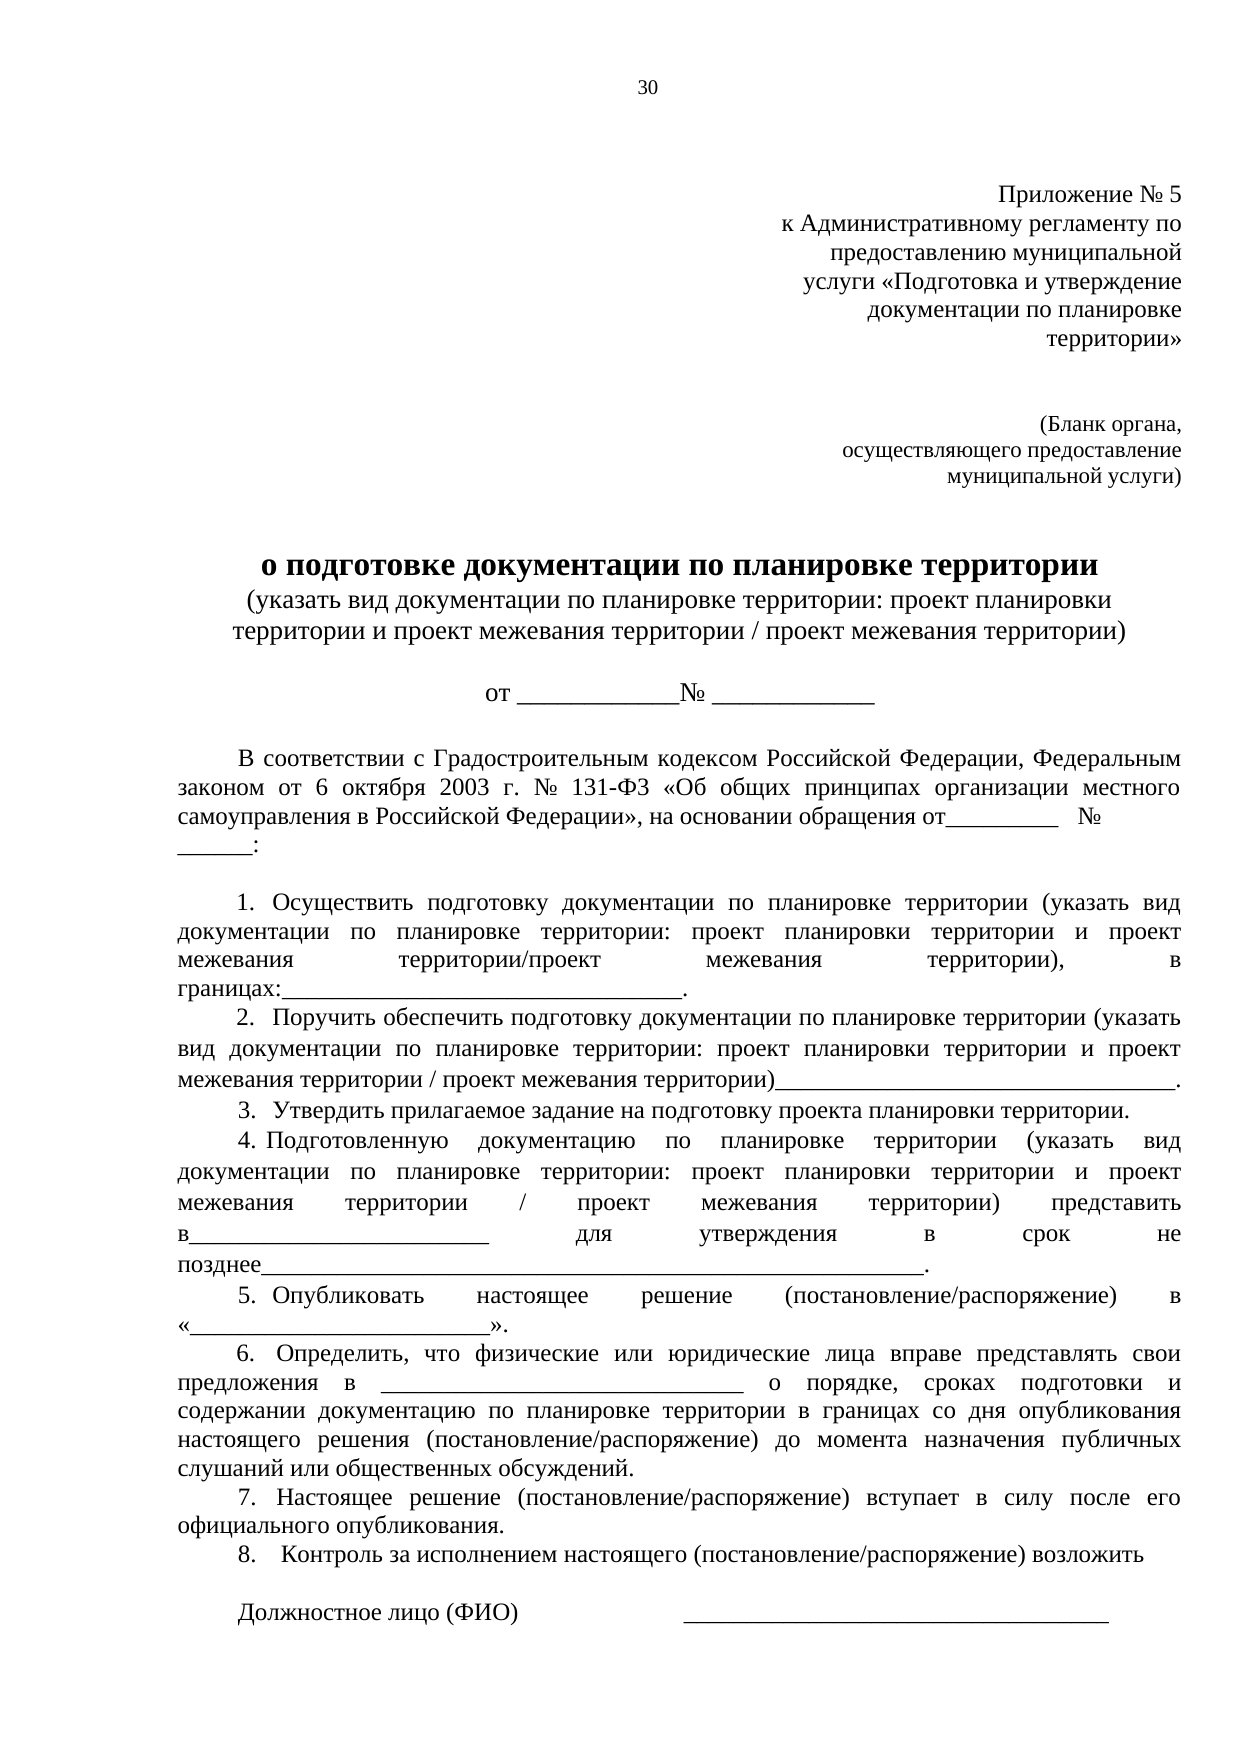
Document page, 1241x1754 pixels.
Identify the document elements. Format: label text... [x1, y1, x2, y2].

list Подготовленную документацию по планировке территории (указать вид документации по планировке территории: проект планировки территории и проект межевания территории / проект межевания территории) представить в________________________ для утверждения в срок не позднее_____________________________________________________. [177, 1125, 1182, 1278]
text к Административному регламенту по предоставлению муниципальной услуги «Подготовка и утверждение документации по планировке территории» [767, 208, 1182, 352]
text (указать вид документации по планировке территории: проект планировки территории и проект межевания территории / проект межевания территории) [177, 583, 1182, 645]
list Поручить обеспечить подготовку документации по планировке территории (указать вид документации по планировке территории: проект планировки территории и проект межевания территории / проект межевания территории)________________________________. [177, 1002, 1182, 1093]
text (Бланк органа, [177, 409, 1182, 436]
list Утвердить прилагаемое задание на подготовку проекта планировки территории. [177, 1095, 1182, 1124]
list Осуществить подготовку документации по планировке территории (указать вид документации по планировке территории: проект планировки территории и проект межевания территории/проект межевания территории), в границах:________________________________. [177, 887, 1182, 1002]
text от ____________№ ____________ [177, 676, 1182, 707]
text Приложение № 5 [177, 179, 1182, 208]
list Настоящее решение (постановление/распоряжение) вступает в силу после его официального опубликования. [177, 1482, 1182, 1539]
text муниципальной услуги) [693, 462, 1182, 489]
list Контроль за исполнением настоящего (постановление/распоряжение) возложить [177, 1539, 1182, 1568]
text В соответствии с Градостроительным кодексом Российской Федерации, Федеральным законом от 6 октября 2003 г. № 131-Ф3 «Об общих принципах организации местного самоуправления в Российской Федерации», на основании обращения от_________ № ______: [177, 743, 1182, 858]
list Определить, что физические или юридические лица вправе представлять свои предложения в _____________________________ о порядке, сроках подготовки и содержании документацию по планировке территории в границах со дня опубликования настоящего решения (постановление/распоряжение) до момента назначения публичных слушаний или общественных обсуждений. [177, 1338, 1182, 1482]
text осуществляющего предоставление [177, 436, 1182, 462]
text о подготовке документации по планировке территории [177, 544, 1182, 583]
list Опубликовать настоящее решение (постановление/распоряжение) в «________________________». [177, 1281, 1182, 1338]
text Должностное лицо (ФИО) __________________________________ [177, 1597, 1182, 1626]
